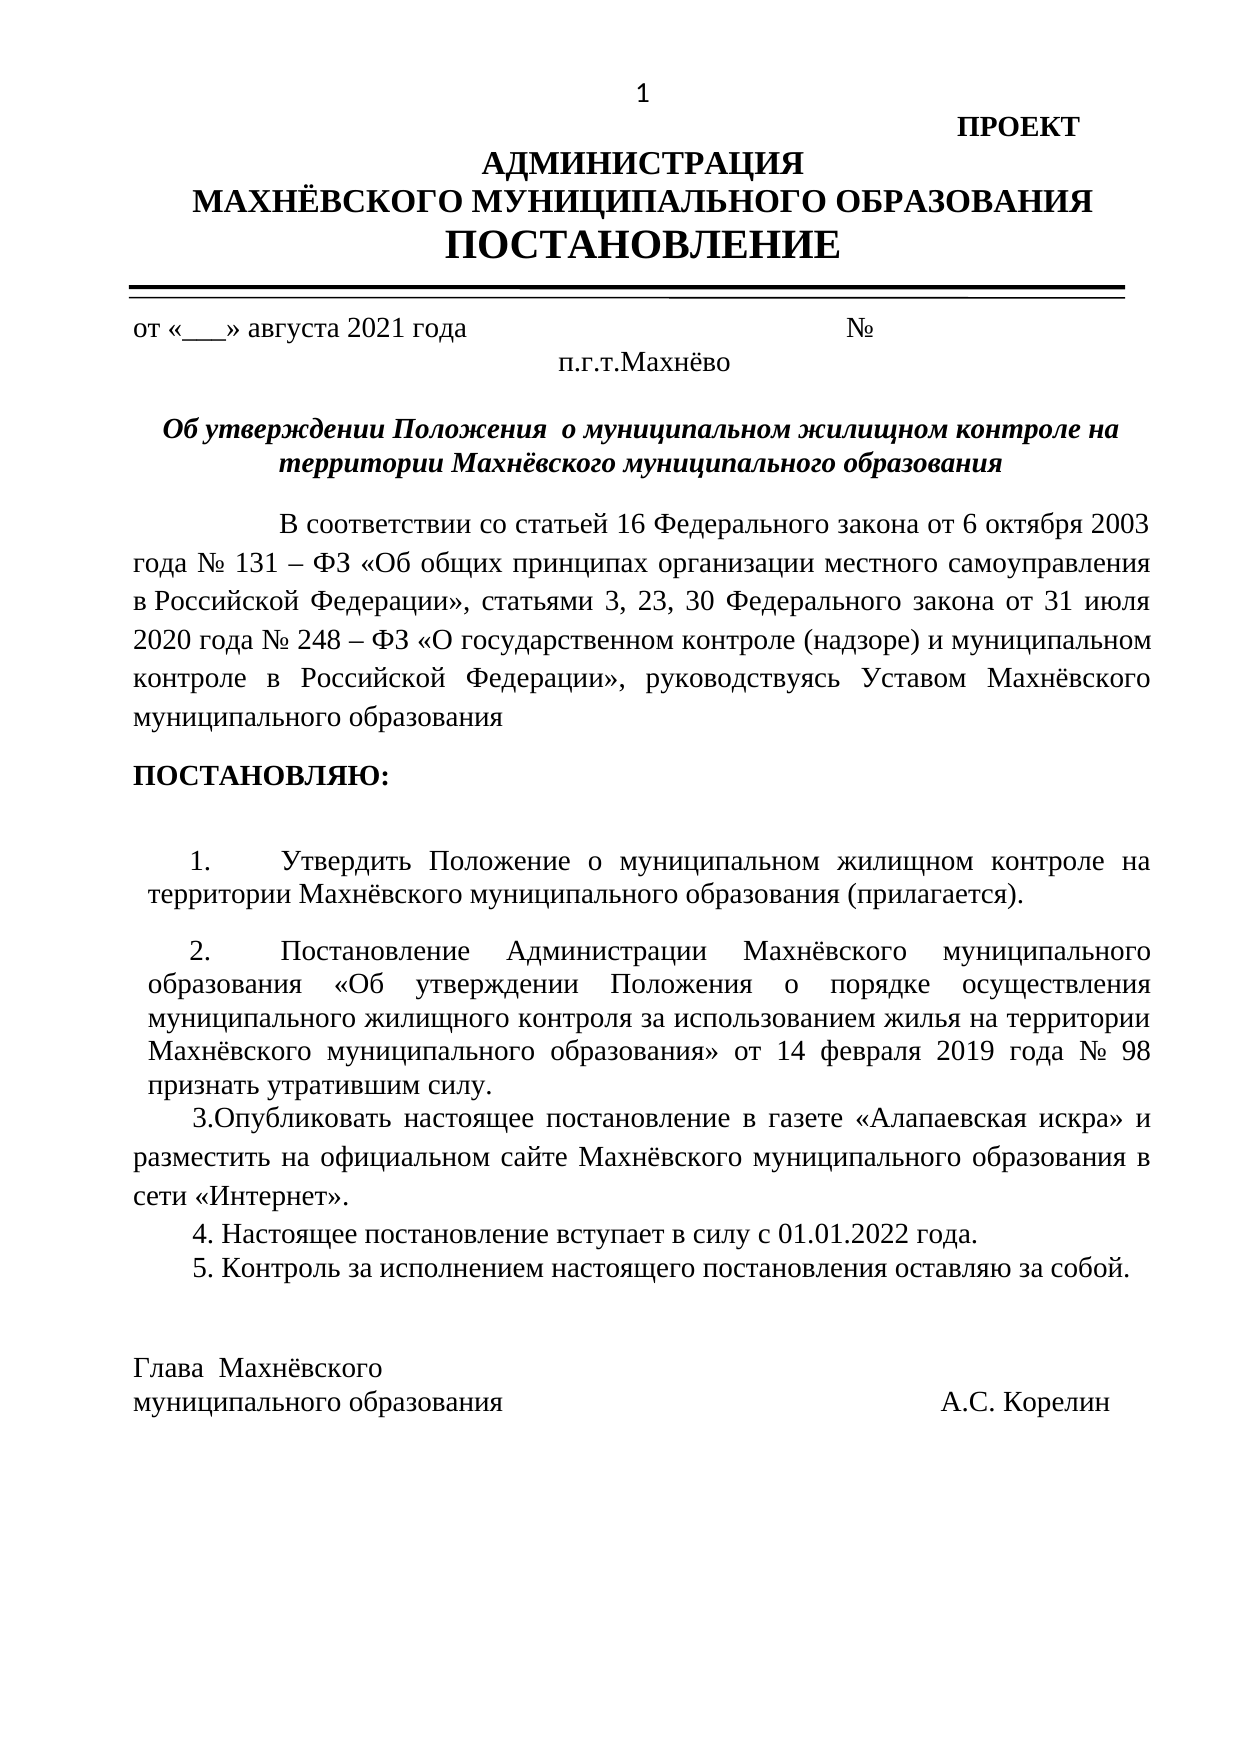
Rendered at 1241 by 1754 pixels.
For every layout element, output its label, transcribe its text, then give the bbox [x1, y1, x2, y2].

text АДМИНИСТРАЦИЯ [133, 143, 1153, 181]
text 3.Опубликовать настоящее постановление в газете «Алапаевская искра» и разместить на официальном сайте Махнёвского муниципального образования в сети «Интернет». [133, 1101, 1152, 1211]
text 4. Настоящее постановление вступает в силу с 01.01.2022 года. [133, 1216, 1152, 1250]
text от «___» августа 2021 года № [133, 311, 1152, 344]
text ПОСТАНОВЛЯЮ: [133, 758, 1152, 792]
text ПОСТАНОВЛЕНИЕ [133, 219, 1153, 267]
text МАХНЁВСКОГО МУНИЦИПАЛЬНОГО ОБРАЗОВАНИЯ [133, 181, 1153, 219]
text 5. Контроль за исполнением настоящего постановления оставляю за собой. [133, 1250, 1152, 1283]
text Глава Махнёвского [133, 1350, 1152, 1384]
text ПРОЕКТ [133, 109, 1152, 143]
text В соответствии со статьей 16 Федерального закона от 6 октября 2003 года № 131 – ФЗ «Об общих принципах организации местного самоуправления в Российской Федерации», статьями 3, 23, 30 Федерального закона от 31 июля 2020 года № 248 – ФЗ «О государственном контроле (надзоре) и муниципальном контроле в Российской Федерации», руководствуясь Уставом Махнёвского муниципального образования [133, 506, 1152, 733]
text п.г.т.Махнёво [135, 344, 1152, 378]
list Утвердить Положение о муниципальном жилищном контроле на территории Махнёвского муниципального образования (прилагается). [148, 843, 1152, 910]
text муниципального образования А.С. Корелин [133, 1384, 1152, 1417]
title Об утверждении Положения о муниципальном жилищном контроле на территории Махнёвского муниципального образования [133, 411, 1152, 478]
list Постановление Администрации Махнёвского муниципального образования «Об утверждении Положения о порядке осуществления муниципального жилищного контроля за использованием жилья на территории Махнёвского муниципального образования» от 14 февраля 2019 года № 98 признать утратившим силу. [148, 933, 1152, 1101]
